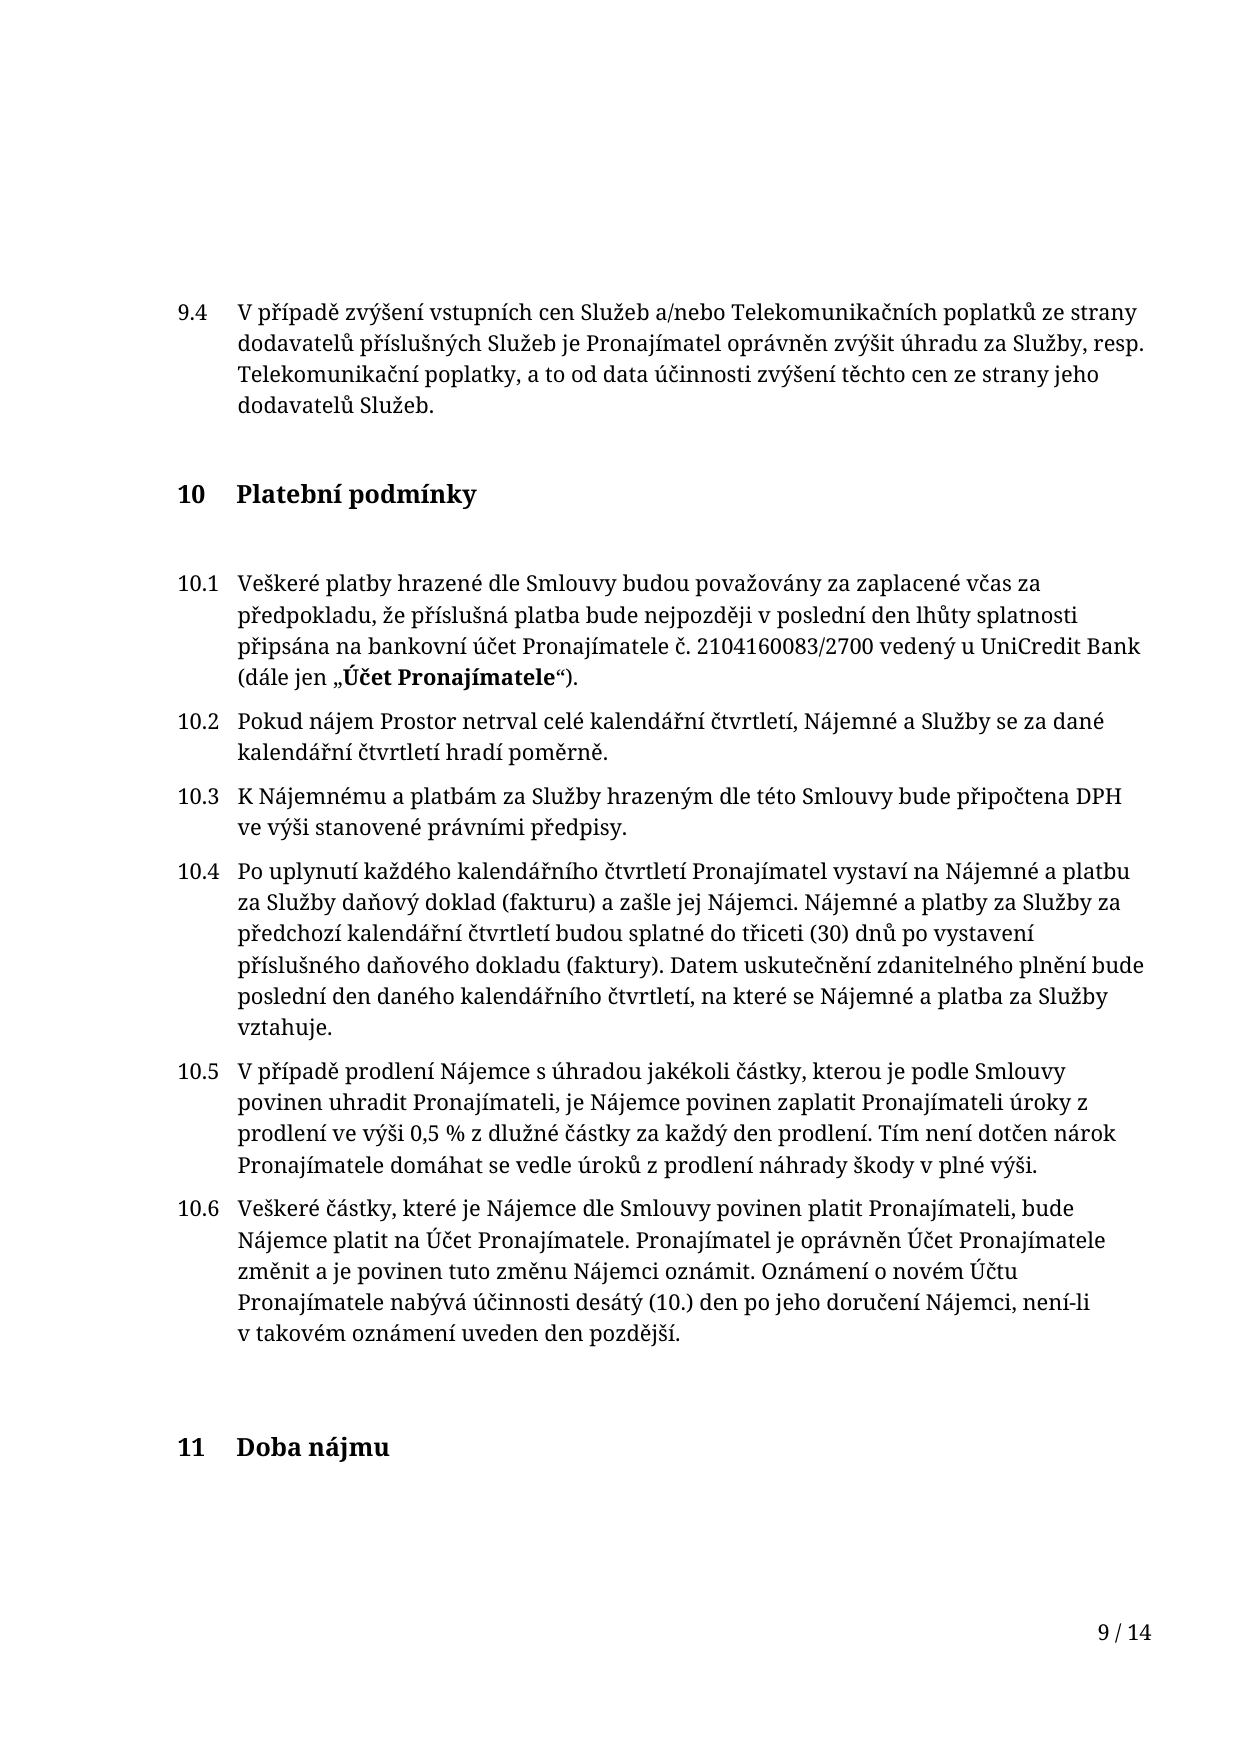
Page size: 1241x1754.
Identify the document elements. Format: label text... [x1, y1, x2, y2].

subtitle V případě zvýšení vstupních cen Služeb a/nebo Telekomunikačních poplatků ze strany dodavatelů příslušných Služeb je Pronajímatel oprávněn zvýšit úhradu za Služby, resp. Telekomunikační poplatky, a to od data účinnosti zvýšení těchto cen ze strany jeho dodavatelů Služeb. [177, 295, 1152, 420]
subtitle K Nájemnému a platbám za Služby hrazeným dle této Smlouvy bude připočtena DPH ve výši stanovené právními předpisy. [177, 779, 1152, 842]
subtitle V případě prodlení Nájemce s úhradou jakékoli částky, kterou je podle Smlouvy povinen uhradit Pronajímateli, je Nájemce povinen zaplatit Pronajímateli úroky z prodlení ve výši 0,5 % z dlužné částky za každý den prodlení. Tím není dotčen nárok Pronajímatele domáhat se vedle úroků z prodlení náhrady škody v plné výši. [177, 1054, 1152, 1179]
subtitle Veškeré platby hrazené dle Smlouvy budou považovány za zaplacené včas za předpokladu, že příslušná platba bude nejpozději v poslední den lhůty splatnosti připsána na bankovní účet Pronajímatele č. 2104160083/2700 vedený u UniCredit Bank (dále jen „Účet Pronajímatele“). [177, 567, 1152, 692]
subtitle Platební podmínky [177, 477, 1152, 511]
subtitle Pokud nájem Prostor netrval celé kalendářní čtvrtletí, Nájemné a Služby se za dané kalendářní čtvrtletí hradí poměrně. [177, 704, 1152, 767]
subtitle Doba nájmu [177, 1429, 1152, 1463]
subtitle Veškeré částky, které je Nájemce dle Smlouvy povinen platit Pronajímateli, bude Nájemce platit na Účet Pronajímatele. Pronajímatel je oprávněn Účet Pronajímatele změnit a je povinen tuto změnu Nájemci oznámit. Oznámení o novém Účtu Pronajímatele nabývá účinnosti desátý (10.) den po jeho doručení Nájemci, není-li v takovém oznámení uveden den pozdější. [177, 1192, 1152, 1348]
subtitle Po uplynutí každého kalendářního čtvrtletí Pronajímatel vystaví na Nájemné a platbu za Služby daňový doklad (fakturu) a zašle jej Nájemci. Nájemné a platby za Služby za předchozí kalendářní čtvrtletí budou splatné do třiceti (30) dnů po vystavení příslušného daňového dokladu (faktury). Datem uskutečnění zdanitelného plnění bude poslední den daného kalendářního čtvrtletí, na které se Nájemné a platba za Služby vztahuje. [177, 854, 1152, 1042]
